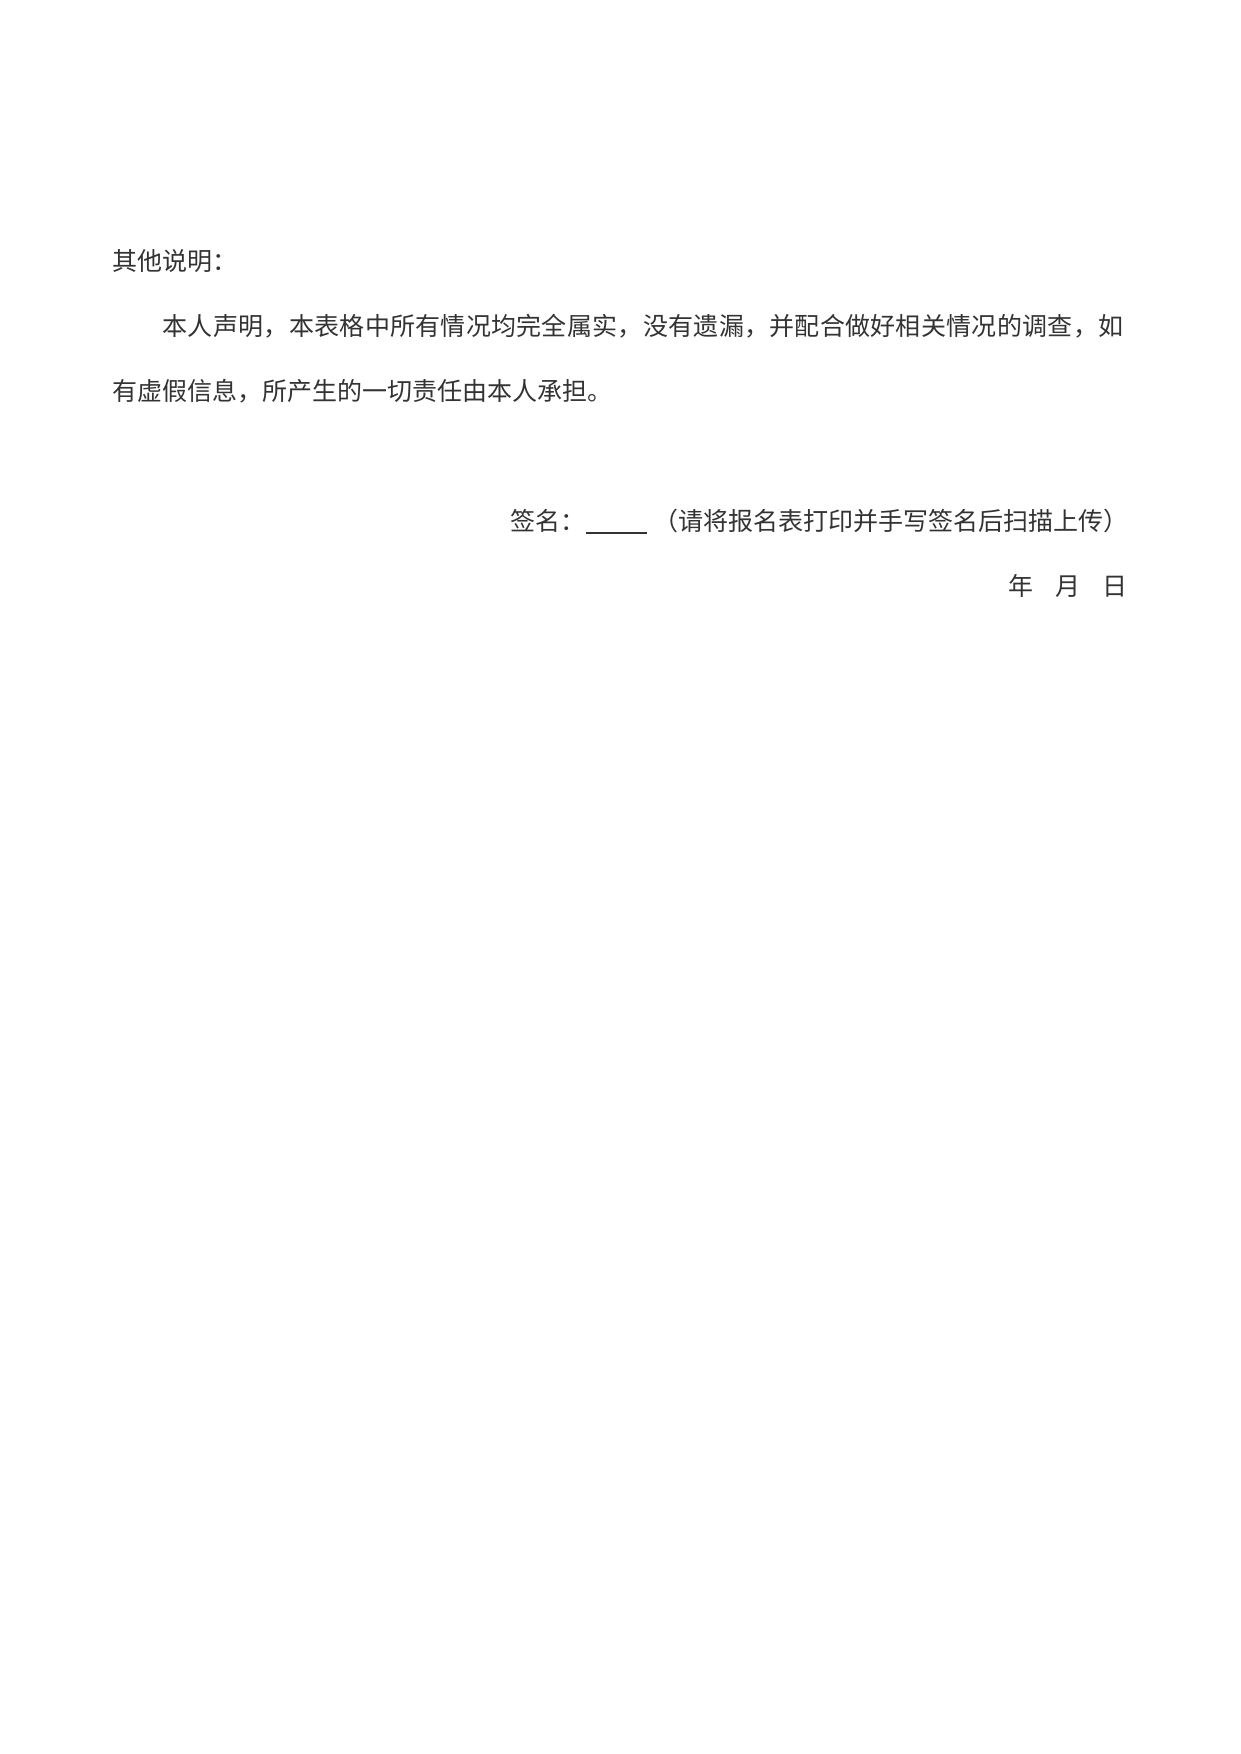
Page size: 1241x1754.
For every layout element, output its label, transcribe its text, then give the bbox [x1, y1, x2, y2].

text 年 月 日 [112, 552, 1128, 617]
text 签名： （请将报名表打印并手写签名后扫描上传） [112, 487, 1128, 552]
text 本人声明，本表格中所有情况均完全属实，没有遗漏，并配合做好相关情况的调查，如有虚假信息，所产生的一切责任由本人承担。 [112, 292, 1128, 422]
text 其他说明： [112, 227, 1128, 292]
